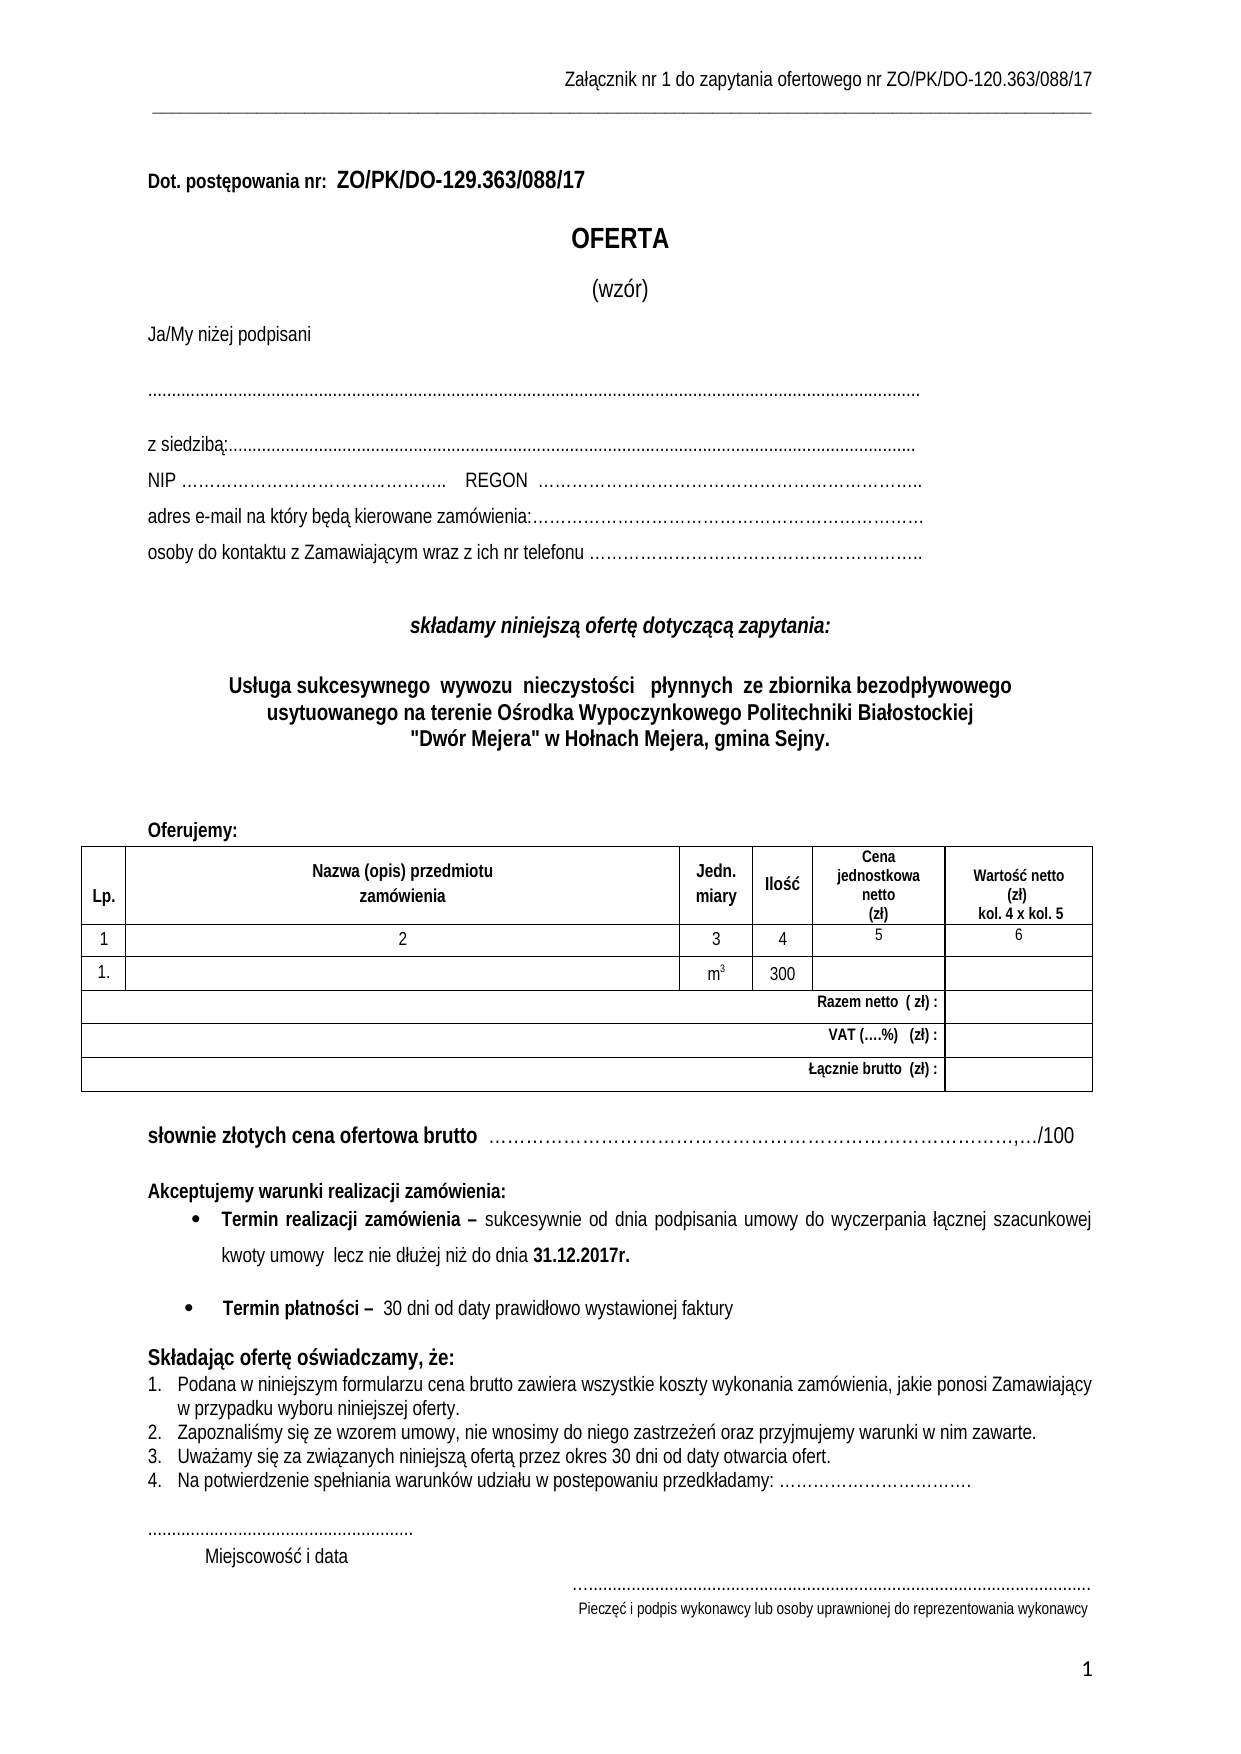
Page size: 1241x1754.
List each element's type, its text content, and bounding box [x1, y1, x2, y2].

table_cell [813, 957, 944, 989]
table_cell 2 [126, 925, 679, 956]
text usytuowanego na terenie Ośrodka Wypoczynkowego Politechniki Białostockiej [148, 698, 1093, 725]
table_header Lp. [82, 847, 125, 924]
table_cell Razem netto ( zł) : [82, 991, 944, 1023]
text (wzór) [148, 274, 1093, 303]
text Ja/My niżej podpisani [148, 322, 1093, 346]
text Dot. postępowania nr: ZO/PK/DO-129.363/088/17 [148, 165, 1093, 193]
table_cell 6 [946, 925, 1092, 956]
table_cell Łącznie brutto (zł) : [82, 1058, 944, 1091]
text Pieczęć i podpis wykonawcy lub osoby uprawnionej do reprezentowania wykonawcy [148, 1599, 1093, 1618]
table_cell [946, 1058, 1092, 1091]
text Usługa sukcesywnego wywozu nieczystości płynnych ze zbiornika bezodpływowego [148, 672, 1093, 698]
table_cell 300 [753, 957, 812, 989]
table_cell 5 [813, 925, 944, 956]
text z siedzibą:................................................................................................................................................. [148, 432, 1093, 456]
table_cell [946, 957, 1092, 989]
table_cell 1 [82, 925, 125, 956]
table_cell 1. [82, 957, 125, 989]
list Podana w niniejszym formularzu cena brutto zawiera wszystkie koszty wykonania zamówienia, jakie ponosi Zamawiający w przypadku wyboru niniejszej oferty. [148, 1372, 1093, 1420]
list Uważamy się za związanych niniejszą ofertą przez okres 30 dni od daty otwarcia ofert. [148, 1444, 1093, 1468]
text osoby do kontaktu z Zamawiającym wraz z ich nr telefonu ………………………………………………….. [148, 540, 1093, 564]
text ….......................................................................................................... [148, 1571, 1093, 1595]
table_cell VAT (….%) (zł) : [82, 1024, 944, 1057]
table_cell [946, 991, 1092, 1023]
list Zapoznaliśmy się ze wzorem umowy, nie wnosimy do niego zastrzeżeń oraz przyjmujemy warunki w nim zawarte. [148, 1420, 1093, 1444]
text Oferujemy: [148, 818, 1093, 842]
table_header Ilość [753, 847, 812, 924]
text Składając ofertę oświadczamy, że: [148, 1344, 1093, 1370]
table_cell 3 [680, 925, 752, 956]
text Miejscowość i data [148, 1544, 1093, 1568]
table_header Nazwa (opis) przedmiotu zamówienia [126, 847, 679, 924]
text NIP ……………………………………….. REGON ………………………………………………………….. [148, 468, 1093, 492]
table_cell m3 [680, 957, 752, 989]
text "Dwór Mejera" w Hołnach Mejera, gmina Sejny. [148, 725, 1093, 751]
list Termin realizacji zamówienia – sukcesywnie od dnia podpisania umowy do wyczerpania łącznej szacunkowej kwoty umowy lecz nie dłużej niż do dnia 31.12.2017r. [192, 1207, 1093, 1267]
text słownie złotych cena ofertowa brutto …………………………………………………………………………,…/100 [148, 1122, 1093, 1148]
table_header Jedn. miary [680, 847, 752, 924]
list Termin płatności – 30 dni od daty prawidłowo wystawionej faktury [185, 1296, 1093, 1319]
text ................................................................................................................................................................... [148, 377, 1093, 401]
table_header Wartość netto (zł) kol. 4 x kol. 5 [946, 847, 1092, 924]
table_cell [126, 957, 679, 989]
table_header Cena jednostkowa netto (zł) [813, 847, 944, 924]
table_cell 4 [753, 925, 812, 956]
table_cell [946, 1024, 1092, 1057]
list Na potwierdzenie spełniania warunków udziału w postepowaniu przedkładamy: ……………………………. [148, 1468, 1093, 1492]
text ........................................................ [148, 1516, 1093, 1540]
text Akceptujemy warunki realizacji zamówienia: [148, 1179, 1093, 1203]
text składamy niniejszą ofertę dotyczącą zapytania: [148, 612, 1093, 638]
text OFERTA [148, 222, 1093, 255]
text adres e-mail na który będą kierowane zamówienia:…………………………………………………………… [148, 504, 1093, 528]
